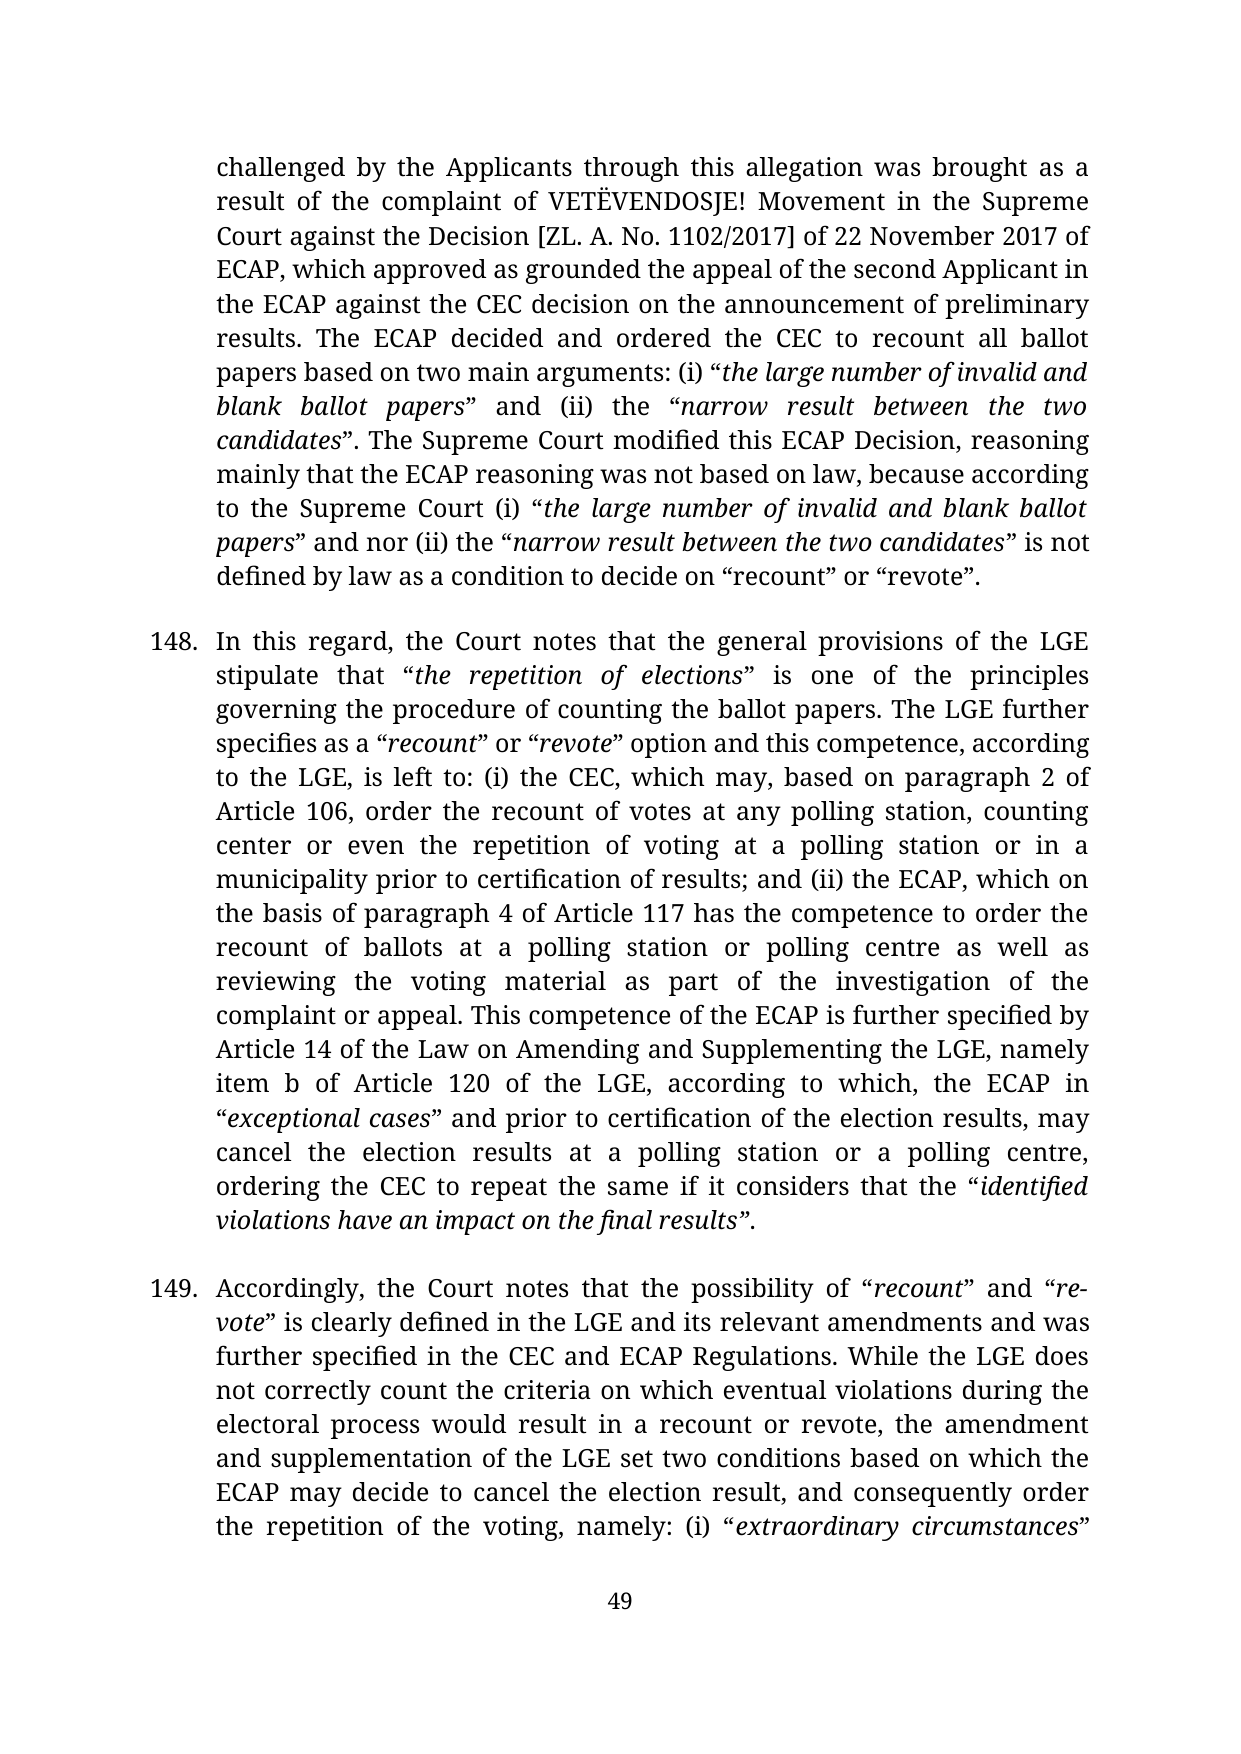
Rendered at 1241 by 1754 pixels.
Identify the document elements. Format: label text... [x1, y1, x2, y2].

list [150, 1271, 1090, 1543]
list In this regard, the Court notes that the general provisions of the LGE stipulate that “the repetition of elections” is one of the principles governing the procedure of counting the ballot papers. The LGE further specifies as a “recount” or “revote” option and this competence, according to the LGE, is left to: (i) the CEC, which may, based on paragraph 2 of Article 106, order the recount of votes at any polling station, counting center or even the repetition of voting at a polling station or in a municipality prior to certification of results; and (ii) the ECAP, which on the basis of paragraph 4 of Article 117 has the competence to order the recount of ballots at a polling station or polling centre as well as reviewing the voting material as part of the investigation of the complaint or appeal. This competence of the ECAP is further specified by Article 14 of the Law on Amending and Supplementing the LGE, namely item b of Article 120 of the LGE, according to which, the ECAP in “exceptional cases” and prior to certification of the election results, may cancel the election results at a polling station or a polling centre, ordering the CEC to repeat the same if it considers that the “identified violations have an impact on the final results”. [150, 623, 1090, 1236]
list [150, 150, 1090, 593]
